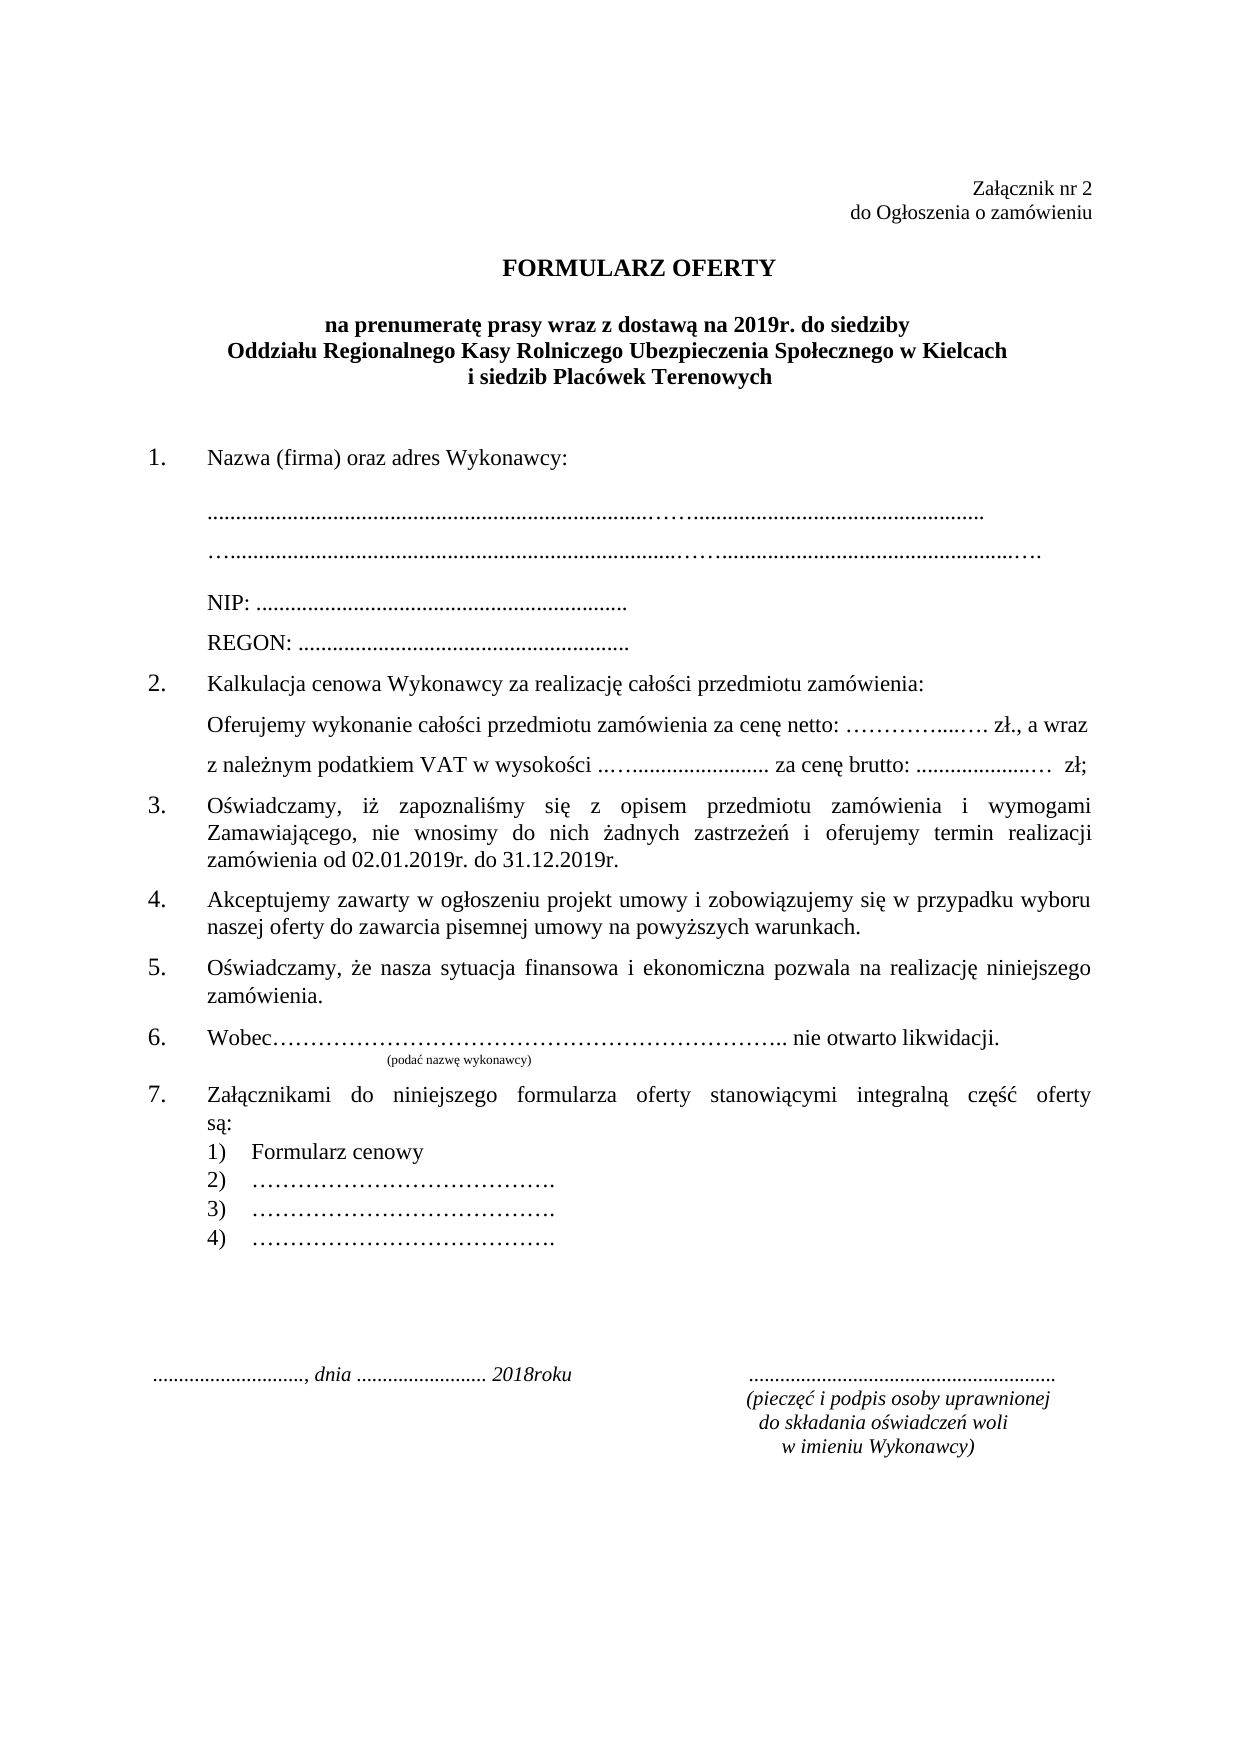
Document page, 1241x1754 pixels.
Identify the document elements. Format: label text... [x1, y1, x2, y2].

text (pieczęć i podpis osoby uprawnionej do składania oświadczeń woli w imieniu Wykonawcy) [591, 1386, 1092, 1458]
list Wobec………………………………………………………….. nie otwarto likwidacji. [148, 1022, 1092, 1051]
list …………………………………. [207, 1193, 1092, 1222]
list (podać nazwę wykonawcy) [207, 1051, 1092, 1079]
list .............................................................................……...................................................…..............................................................................……...................................................…. [207, 498, 1092, 564]
list na prenumeratę prasy wraz z dostawą na 2019r. do siedziby Oddziału Regionalnego Kasy Rolniczego Ubezpieczenia Społecznego w Kielcach i siedzib Placówek Terenowych [148, 311, 1092, 390]
list Oferujemy wykonanie całości przedmiotu zamówienia za cenę netto: …………....…. zł., a wraz z należnym podatkiem VAT w wysokości ..…........................ za cenę brutto: ....................… zł; [207, 712, 1092, 777]
list Formularz cenowy [207, 1136, 1092, 1165]
text Załącznik nr 2 do Ogłoszenia o zamówieniu [502, 176, 1092, 224]
text NIP: ................................................................. [207, 589, 1092, 616]
list Załącznikami do niniejszego formularza oferty stanowiącymi integralną część oferty są: [148, 1079, 1092, 1136]
list Akceptujemy zawarty w ogłoszeniu projekt umowy i zobowiązujemy się w przypadku wyboru naszej oferty do zawarcia pisemnej umowy na powyższych warunkach. [148, 884, 1092, 939]
list …………………………………. [207, 1165, 1092, 1193]
text FORMULARZ OFERTY [502, 253, 1092, 282]
text REGON: .......................................................... [207, 629, 1092, 655]
list …………………………………. [207, 1222, 1092, 1251]
list Kalkulacja cenowa Wykonawcy za realizację całości przedmiotu zamówienia: [148, 668, 1092, 697]
text ............................., dnia ......................... 2018roku ........................................................... [148, 1362, 1092, 1386]
list Nazwa (firma) oraz adres Wykonawcy: [148, 442, 1092, 471]
list Oświadczamy, że nasza sytuacja finansowa i ekonomiczna pozwala na realizację niniejszego zamówienia. [148, 952, 1092, 1009]
list Oświadczamy, iż zapoznaliśmy się z opisem przedmiotu zamówienia i wymogami Zamawiającego, nie wnosimy do nich żadnych zastrzeżeń i oferujemy termin realizacji zamówienia od 02.01.2019r. do 31.12.2019r. [148, 791, 1092, 872]
